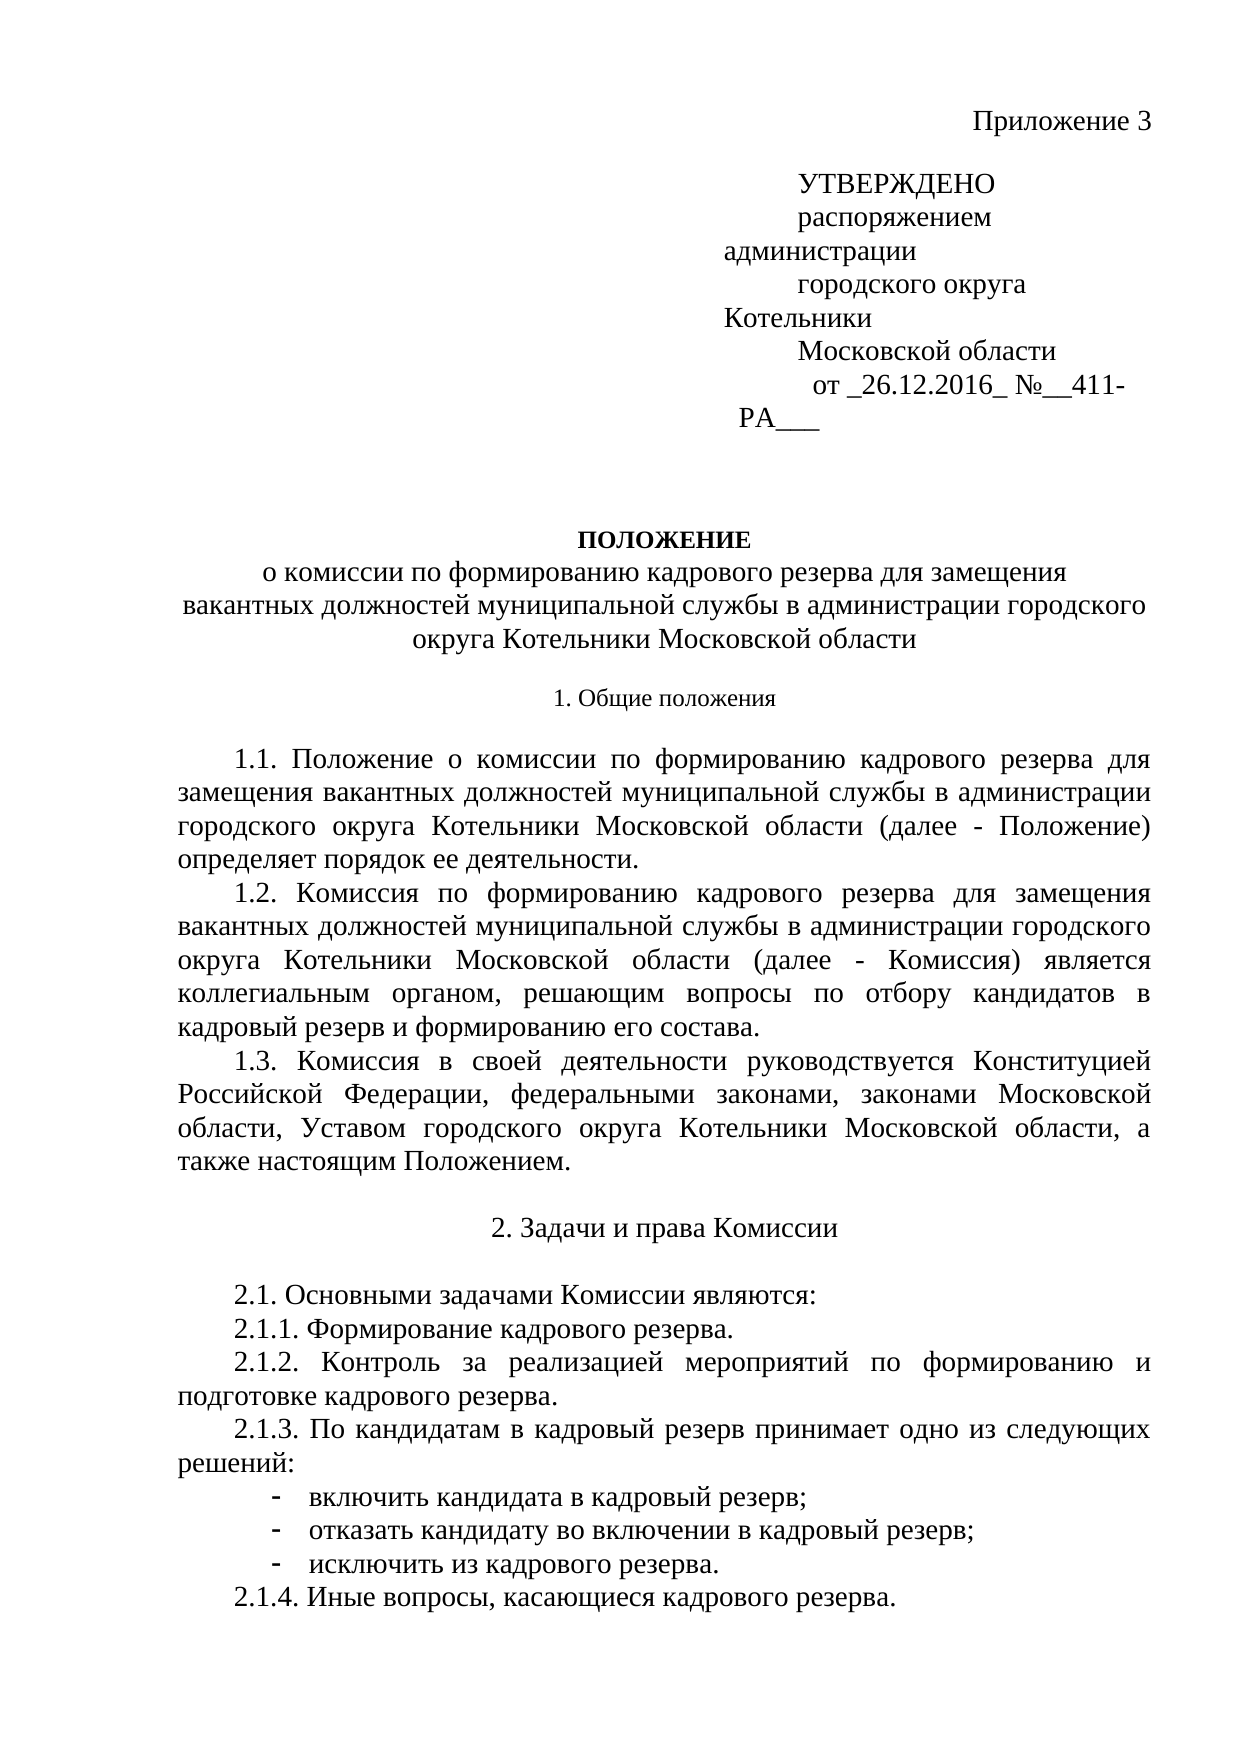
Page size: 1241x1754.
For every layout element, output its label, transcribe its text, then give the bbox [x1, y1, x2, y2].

text 2.1.3. По кандидатам в кадровый резерв принимает одно из следующих решений: [177, 1412, 1152, 1479]
text 2.1.1. Формирование кадрового резерва. [177, 1311, 1152, 1344]
list отказать кандидату во включении в кадровый резерв; [271, 1512, 1152, 1546]
text 1. Общие положения [177, 683, 1152, 712]
text 2.1.2. Контроль за реализацией мероприятий по формированию и подготовке кадрового резерва. [177, 1344, 1152, 1412]
text Московской области [723, 333, 1152, 367]
text от _26.12.2016_ №__411-РА___ [738, 367, 1152, 434]
title о комиссии по формированию кадрового резерва для замещения [177, 554, 1152, 587]
text 2.1.4. Иные вопросы, касающиеся кадрового резерва. [177, 1579, 1152, 1613]
text УТВЕРЖДЕНО [723, 166, 1152, 199]
text 2. Задачи и права Комиссии [177, 1210, 1152, 1244]
list включить кандидата в кадровый резерв; [271, 1479, 1152, 1512]
title вакантных должностей муниципальной службы в администрации городского округа Котельники Московской области [177, 587, 1152, 654]
list исключить из кадрового резерва. [271, 1546, 1152, 1579]
title Приложение 3 [177, 103, 1152, 137]
text распоряжением администрации [723, 199, 1152, 266]
text городского округа Котельники [723, 266, 1152, 333]
text 1.1. Положение о комиссии по формированию кадрового резерва для замещения вакантных должностей муниципальной службы в администрации городского округа Котельники Московской области (далее - Положение) определяет порядок ее деятельности. [177, 741, 1152, 875]
text 2.1. Основными задачами Комиссии являются: [177, 1277, 1152, 1311]
text 1.3. Комиссия в своей деятельности руководствуется Конституцией Российской Федерации, федеральными законами, законами Московской области, Уставом городского округа Котельники Московской области, а также настоящим Положением. [177, 1043, 1152, 1177]
title ПОЛОЖЕНИЕ [177, 525, 1152, 554]
text 1.2. Комиссия по формированию кадрового резерва для замещения вакантных должностей муниципальной службы в администрации городского округа Котельники Московской области (далее - Комиссия) является коллегиальным органом, решающим вопросы по отбору кандидатов в кадровый резерв и формированию его состава. [177, 875, 1152, 1043]
